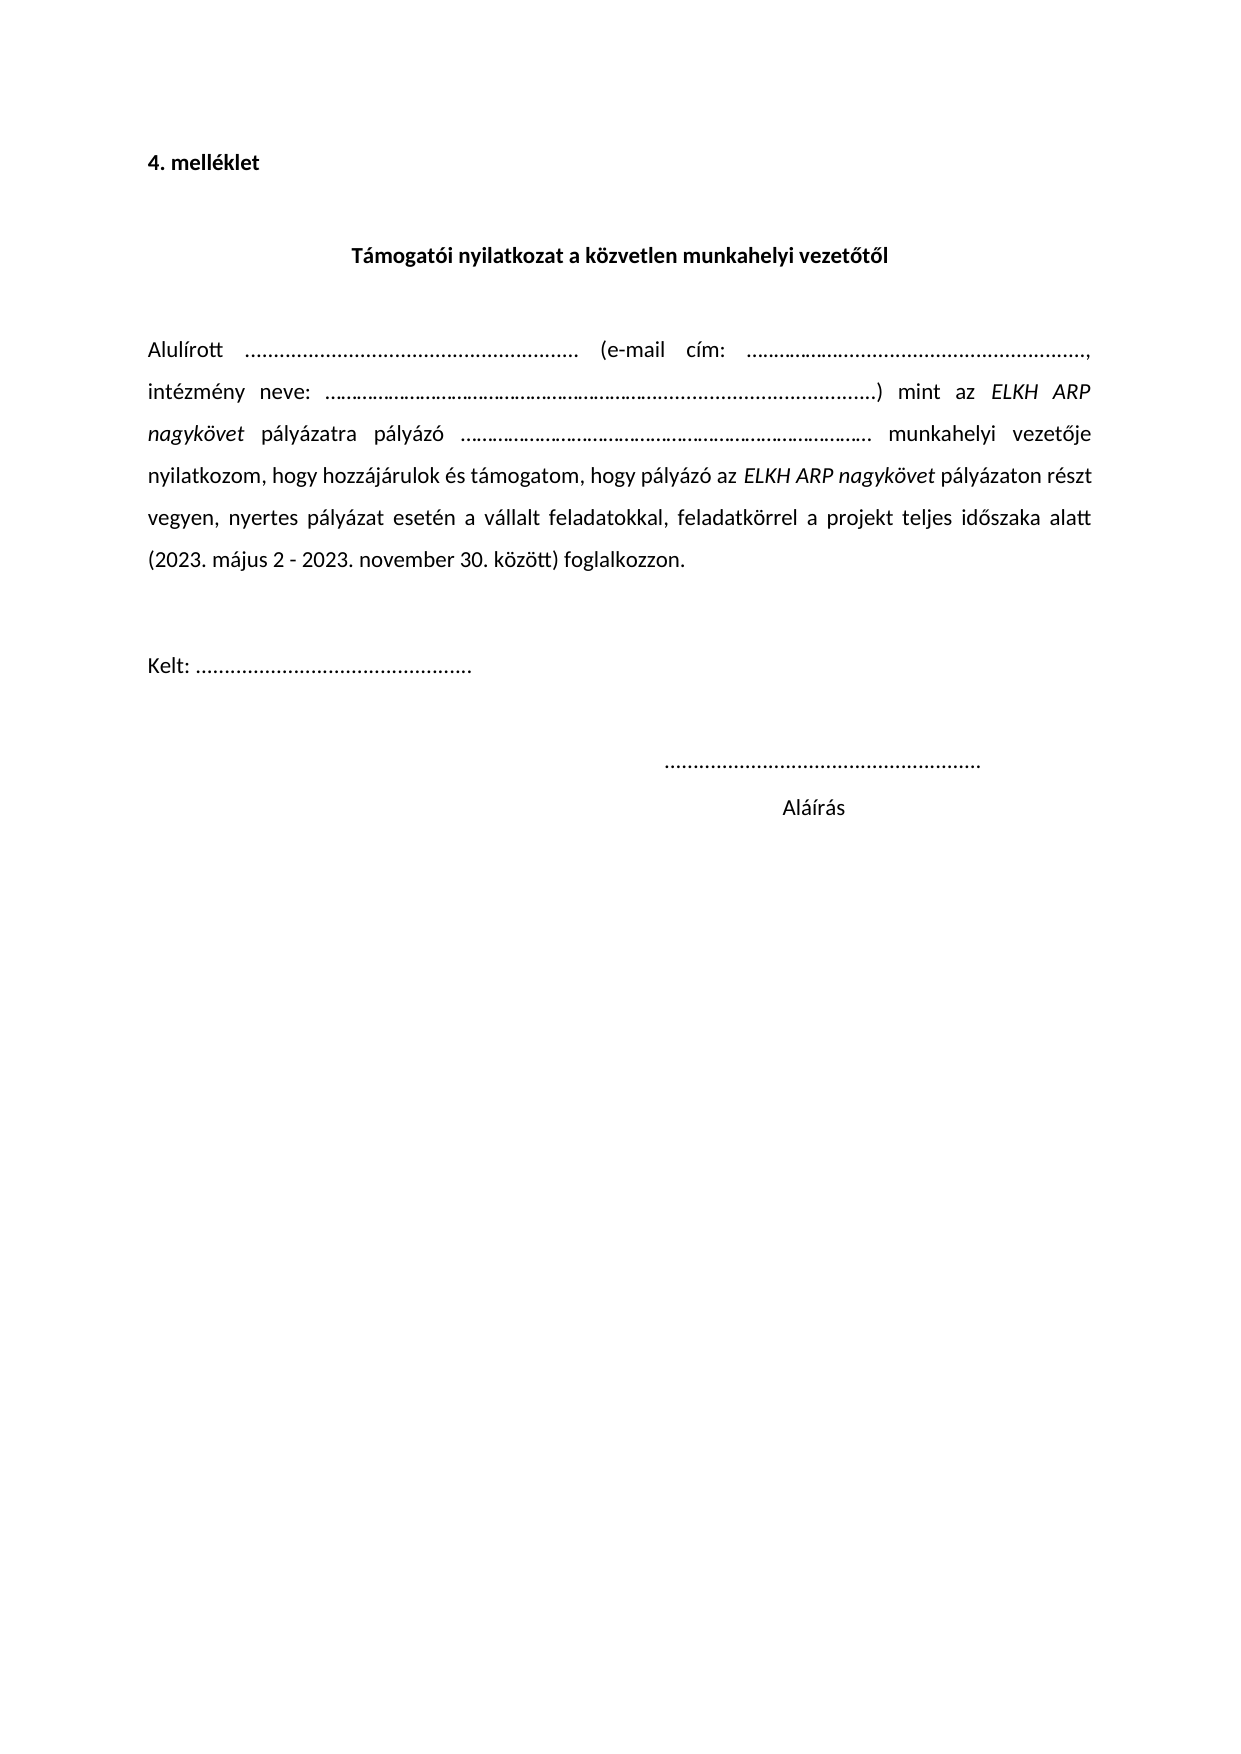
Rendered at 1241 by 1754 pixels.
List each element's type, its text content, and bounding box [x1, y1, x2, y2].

text ....................................................... [590, 746, 1093, 774]
text Támogatói nyilatkozat a közvetlen munkahelyi vezetőtől [148, 241, 1093, 269]
text 4. melléklet [148, 148, 1093, 176]
text Alulírott .......................................................... (e-mail cím: …..…………..........................................., intézmény neve: ………………………………………………………......................................) mint az ELKH ARP nagykövet pályázatra pályázó …………………………………………………………………… munkahelyi vezetője nyilatkozom, hogy hozzájárulok és támogatom, hogy pályázó az ELKH ARP nagykövet pályázaton részt vegyen, nyertes pályázat esetén a vállalt feladatokkal, feladatkörrel a projekt teljes időszaka alatt (2023. május 2 - 2023. november 30. között) foglalkozzon. [148, 335, 1093, 573]
text Aláírás [664, 793, 1093, 821]
text Kelt: ................................................ [148, 651, 1093, 679]
